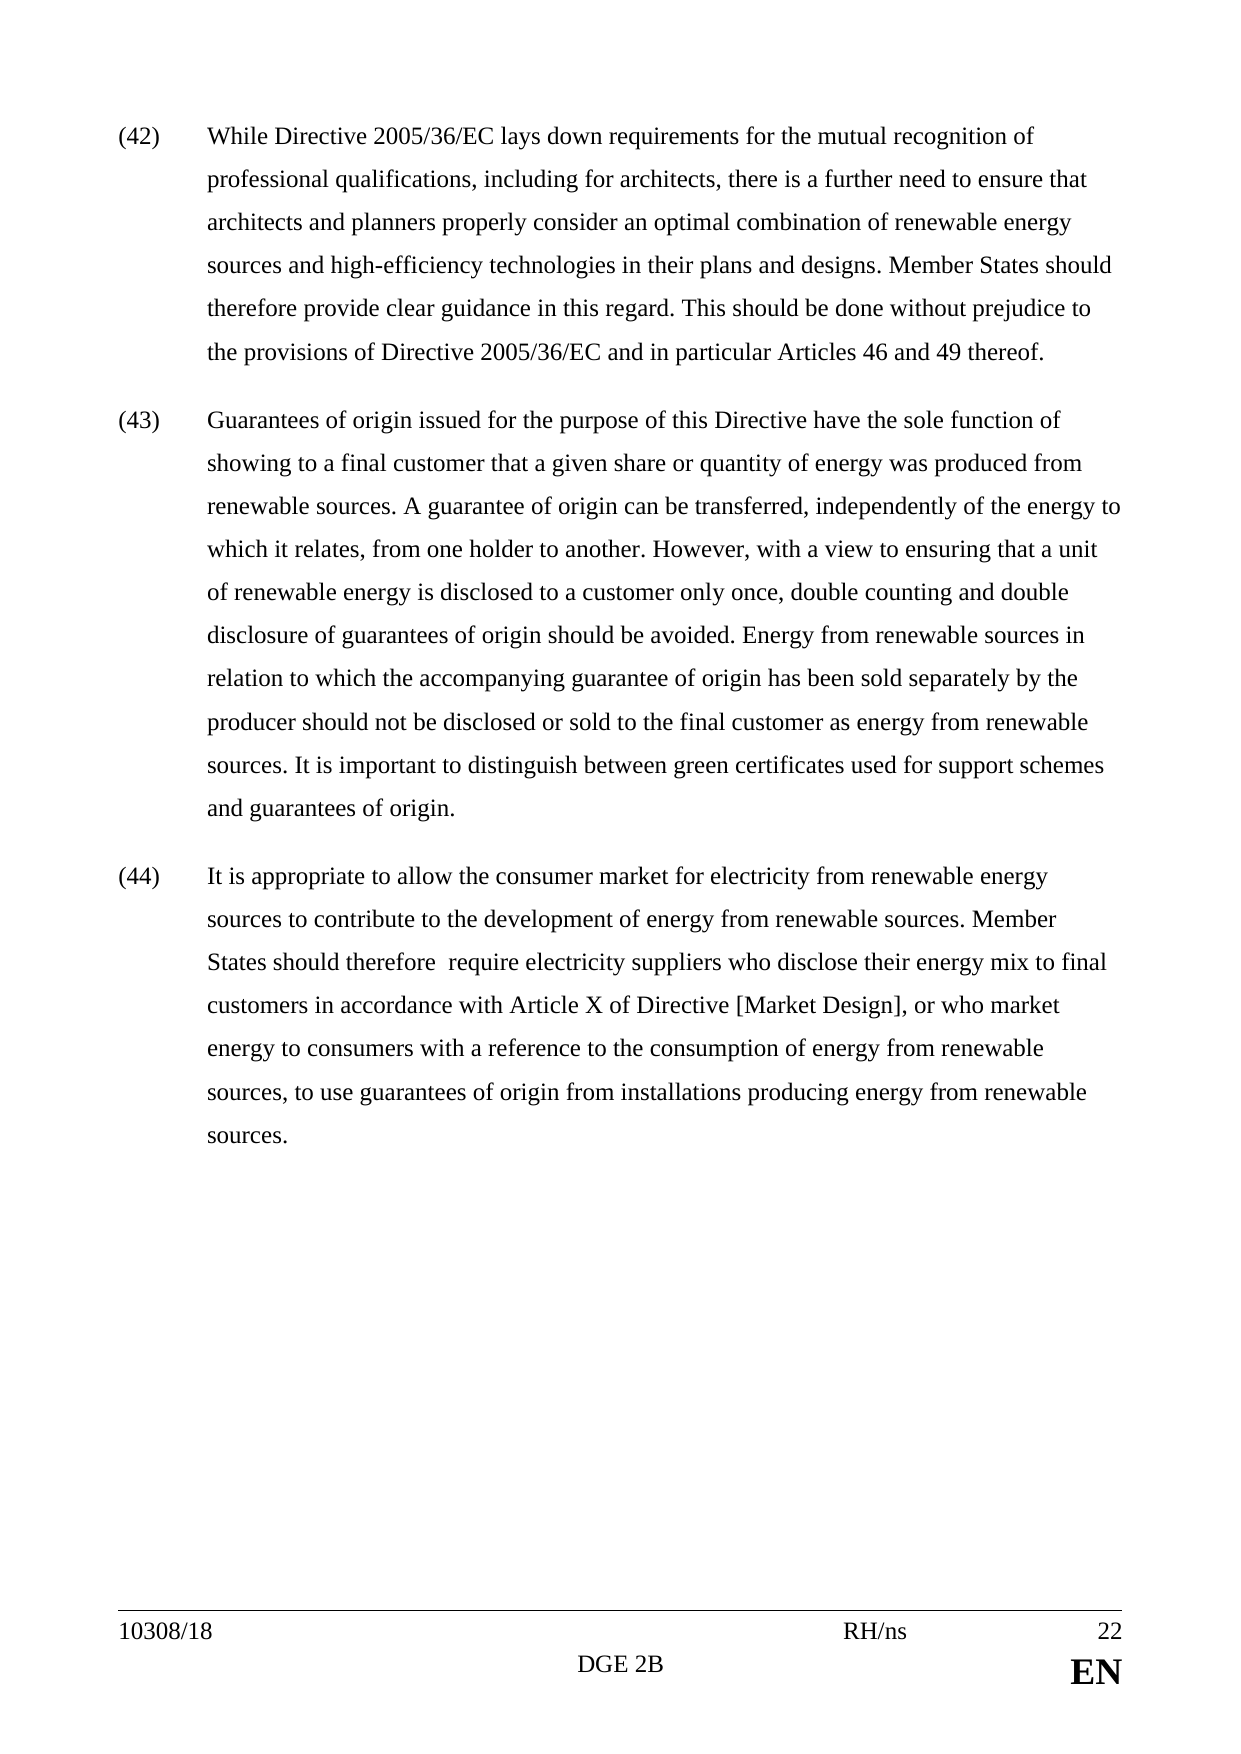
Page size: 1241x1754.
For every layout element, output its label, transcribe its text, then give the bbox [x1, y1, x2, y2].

text (44) It is appropriate to allow the consumer market for electricity from renewable energy sources to contribute to the development of energy from renewable sources. Member States should therefore require electricity suppliers who disclose their energy mix to final customers in accordance with Article X of Directive [Market Design], or who market energy to consumers with a reference to the consumption of energy from renewable sources, to use guarantees of origin from installations producing energy from renewable sources. [118, 861, 1122, 1148]
text (43) Guarantees of origin issued for the purpose of this Directive have the sole function of showing to a final customer that a given share or quantity of energy was produced from renewable sources. A guarantee of origin can be transferred, independently of the energy to which it relates, from one holder to another. However, with a view to ensuring that a unit of renewable energy is disclosed to a customer only once, double counting and double disclosure of guarantees of origin should be avoided. Energy from renewable sources in relation to which the accompanying guarantee of origin has been sold separately by the producer should not be disclosed or sold to the final customer as energy from renewable sources. It is important to distinguish between green certificates used for support schemes and guarantees of origin. [118, 405, 1122, 822]
text (42) While Directive 2005/36/EC lays down requirements for the mutual recognition of professional qualifications, including for architects, there is a further need to ensure that architects and planners properly consider an optimal combination of renewable energy sources and high-efficiency technologies in their plans and designs. Member States should therefore provide clear guidance in this regard. This should be done without prejudice to the provisions of Directive 2005/36/EC and in particular Articles 46 and 49 thereof. [118, 121, 1122, 365]
